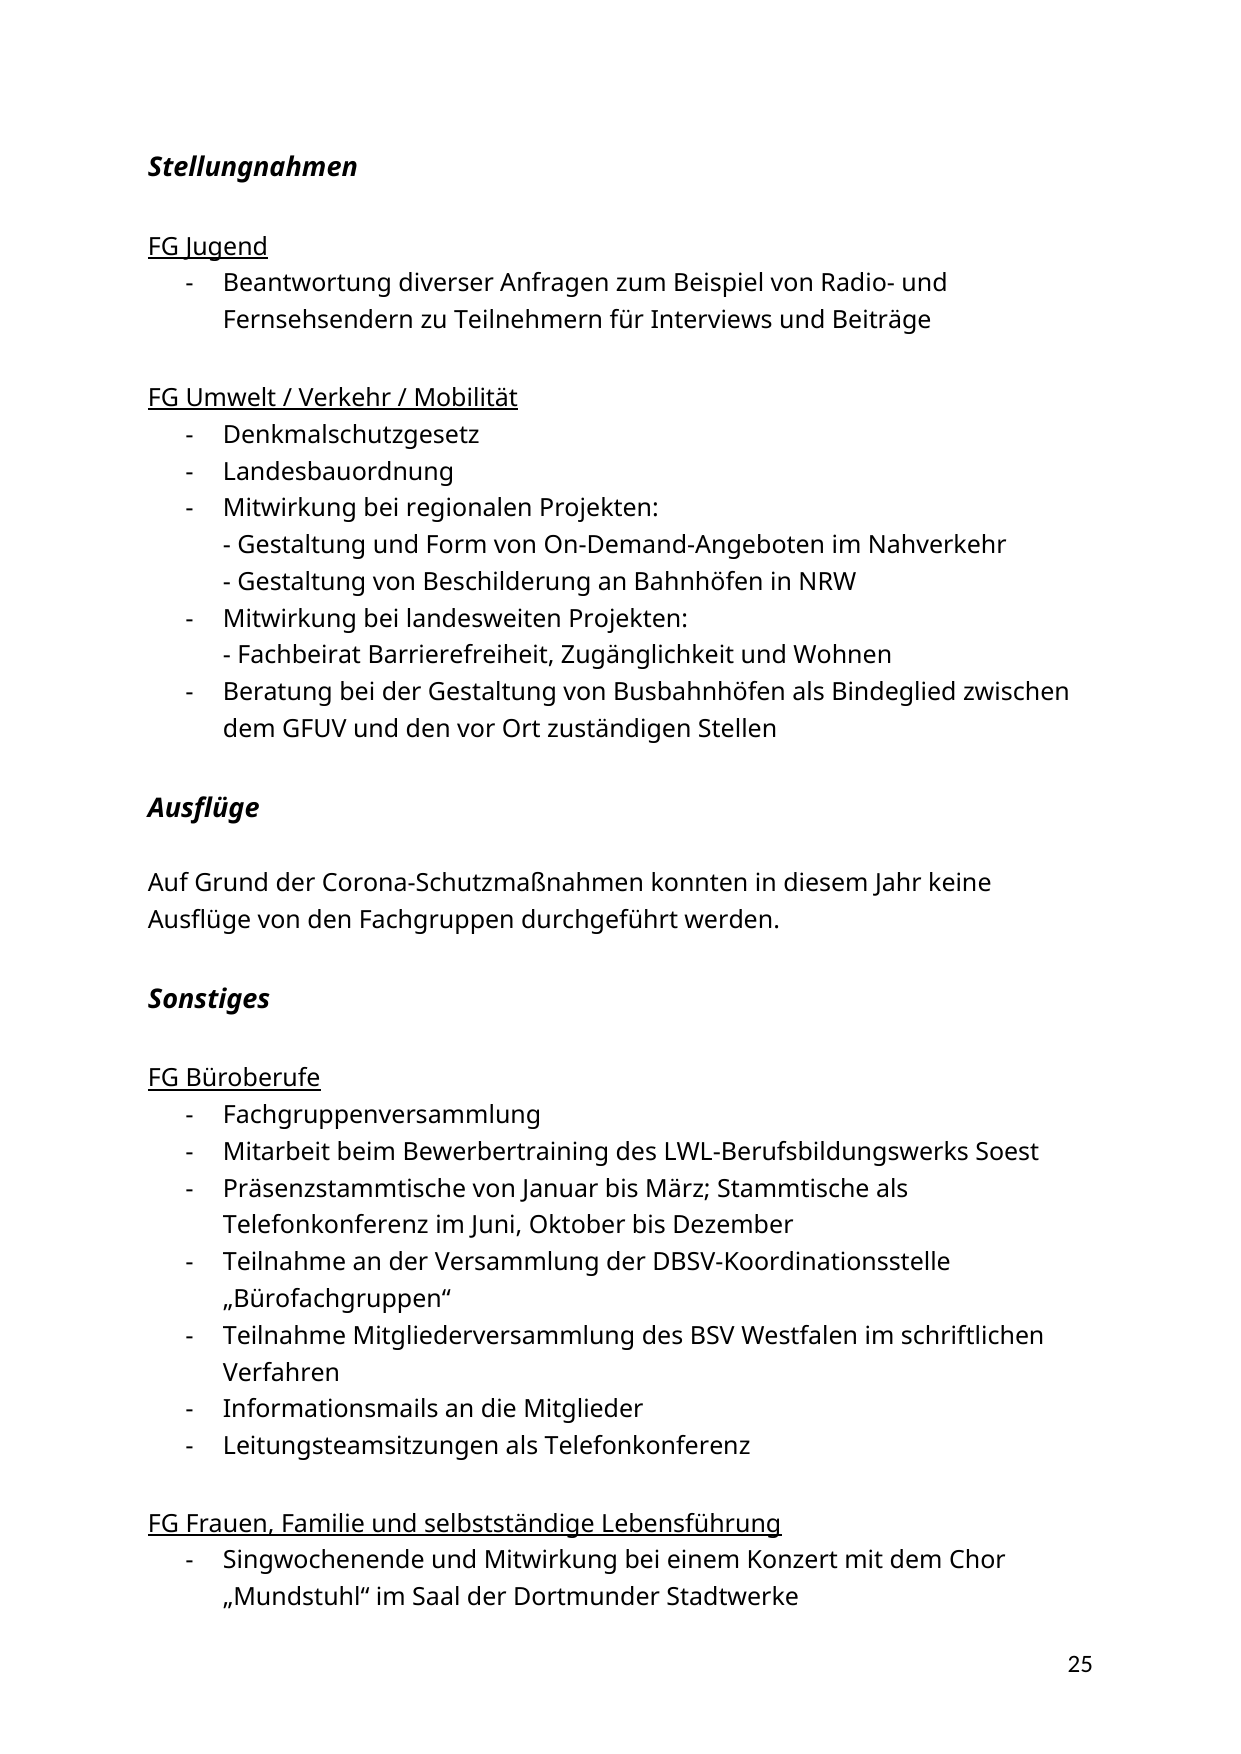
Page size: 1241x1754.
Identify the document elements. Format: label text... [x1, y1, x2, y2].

list Beratung bei der Gestaltung von Busbahnhöfen als Bindeglied zwischen dem GFUV und den vor Ort zuständigen Stellen [185, 674, 1093, 744]
subtitle FG Büroberufe [148, 1060, 1093, 1094]
list Teilnahme an der Versammlung der DBSV-Koordinationsstelle „Bürofachgruppen“ [185, 1244, 1093, 1315]
list Denkmalschutzgesetz [185, 416, 1093, 450]
list Leitungsteamsitzungen als Telefonkonferenz [185, 1428, 1093, 1462]
text Auf Grund der Corona-Schutzmaßnahmen konnten in diesem Jahr keine Ausflüge von den Fachgruppen durchgeführt werden. [148, 865, 1093, 936]
list Präsenzstammtische von Januar bis März; Stammtische als Telefonkonferenz im Juni, Oktober bis Dezember [185, 1170, 1093, 1241]
list Teilnahme Mitgliederversammlung des BSV Westfalen im schriftlichen Verfahren [185, 1317, 1093, 1388]
subtitle FG Umwelt / Verkehr / Mobilität [148, 379, 1093, 414]
list Mitwirkung bei landesweiten Projekten: - Fachbeirat Barrierefreiheit, Zugänglichkeit und Wohnen [185, 600, 1093, 671]
subtitle Stellungnahmen [148, 148, 1093, 184]
subtitle FG Frauen, Familie und selbstständige Lebensführung [148, 1505, 1093, 1539]
list Beantwortung diverser Anfragen zum Beispiel von Radio- und Fernsehsendern zu Teilnehmern für Interviews und Beiträge [185, 265, 1093, 336]
subtitle FG Jugend [148, 228, 1093, 262]
list Fachgruppenversammlung [185, 1097, 1093, 1131]
list Mitarbeit beim Bewerbertraining des LWL-Berufsbildungswerks Soest [185, 1133, 1093, 1168]
list Singwochenende und Mitwirkung bei einem Konzert mit dem Chor „Mundstuhl“ im Saal der Dortmunder Stadtwerke [185, 1542, 1093, 1613]
list Mitwirkung bei regionalen Projekten: - Gestaltung und Form von On-Demand-Angeboten im Nahverkehr - Gestaltung von Beschilderung an Bahnhöfen in NRW [185, 490, 1093, 597]
list Landesbauordnung [185, 453, 1093, 487]
subtitle Ausflüge [148, 788, 1093, 825]
subtitle Sonstiges [148, 979, 1093, 1016]
list Informationsmails an die Mitglieder [185, 1391, 1093, 1425]
